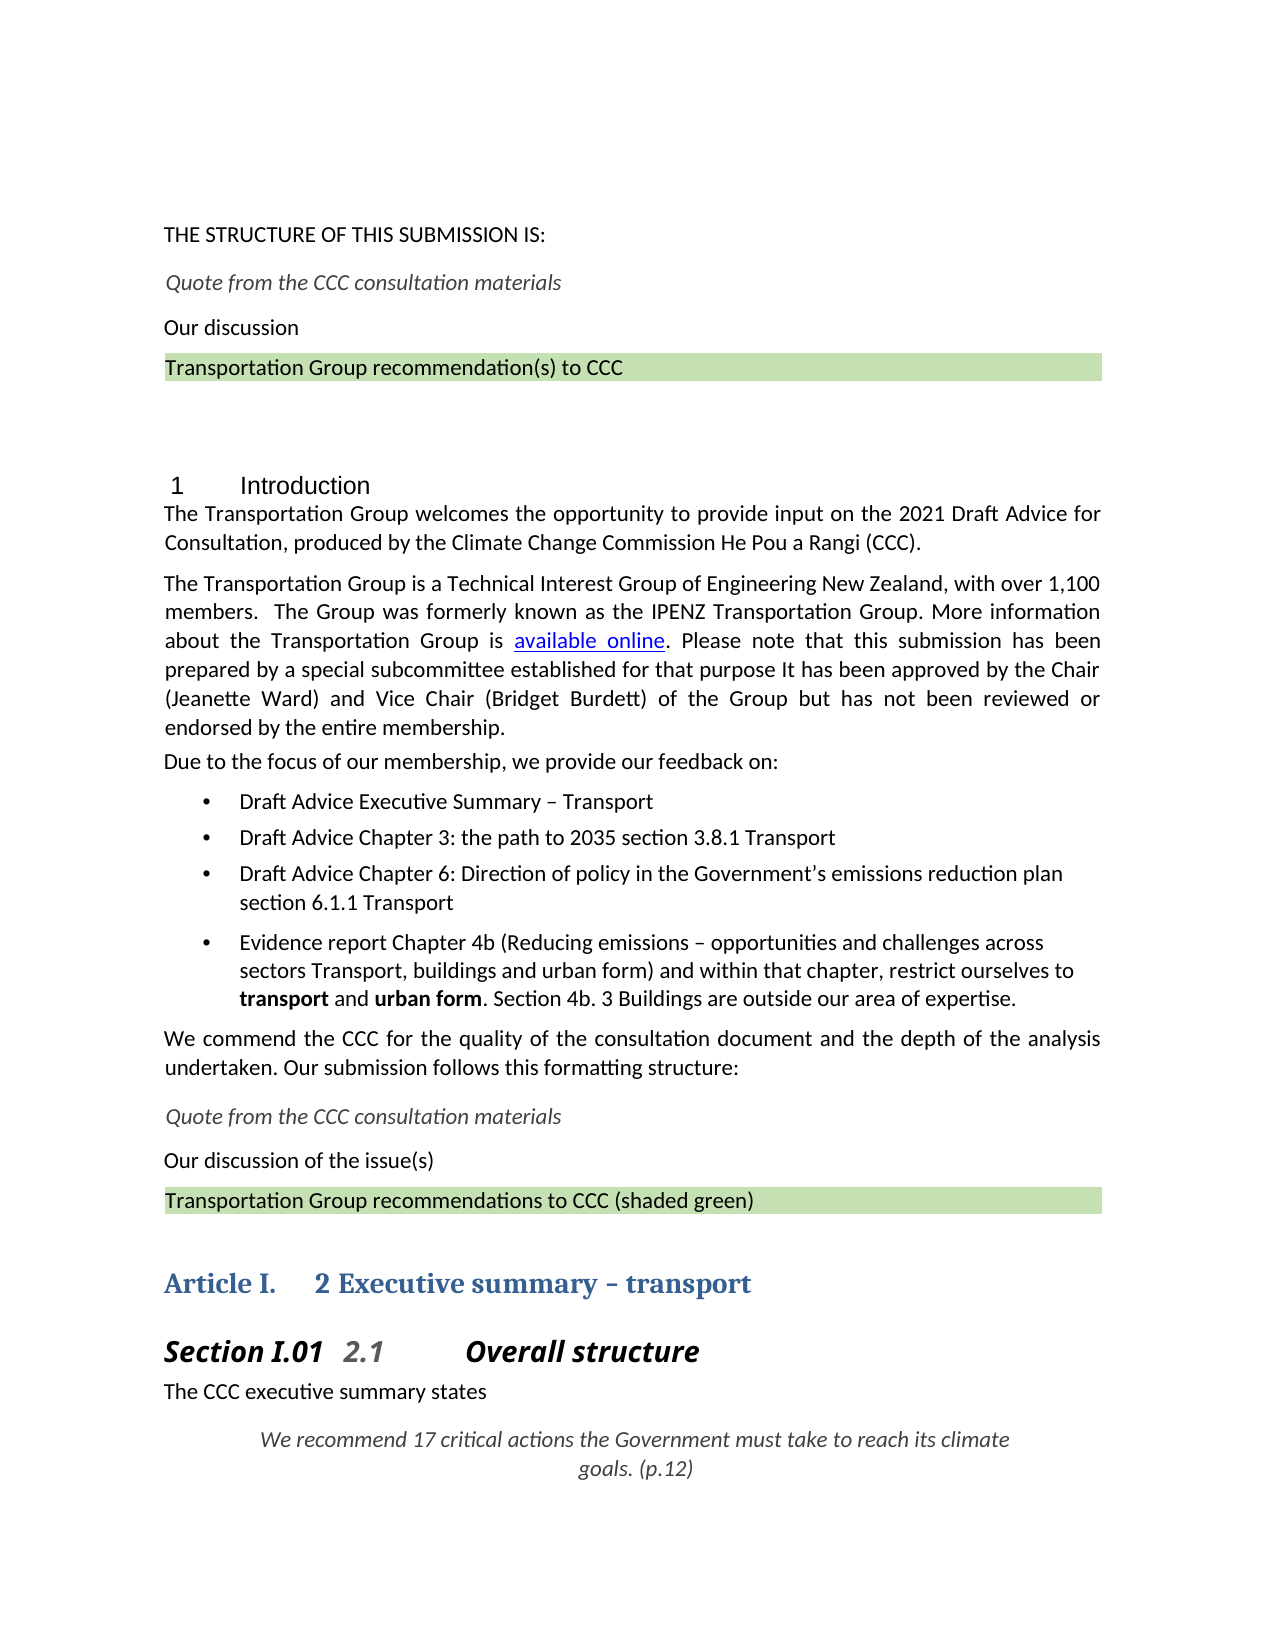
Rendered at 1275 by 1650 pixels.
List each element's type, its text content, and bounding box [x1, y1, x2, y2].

text THE STRUCTURE OF THIS SUBMISSION IS: [163, 220, 1102, 248]
text The Transportation Group is a Technical Interest Group of Engineering New Zealand, with over 1,100 members. The Group was formerly known as the IPENZ Transportation Group. More information about the Transportation Group is available online. Please note that this submission has been prepared by a special subcommittee established for that purpose It has been approved by the Chair (Jeanette Ward) and Vice Chair (Bridget Burdett) of the Group but has not been reviewed or endorsed by the entire membership. [163, 569, 1102, 741]
text Quote from the CCC consultation materials [165, 1102, 1030, 1130]
text Quote from the CCC consultation materials [165, 268, 1030, 296]
list Draft Advice Chapter 3: the path to 2035 section 3.8.1 Transport [202, 823, 1102, 851]
text Transportation Group recommendations to CCC (shaded green) [165, 1187, 1102, 1214]
subtitle 2 Executive summary – transport [163, 1265, 1106, 1301]
text Due to the focus of our membership, we provide our feedback on: [163, 747, 1102, 775]
text Our discussion [163, 313, 1102, 341]
text The CCC executive summary states [163, 1377, 1102, 1405]
list Evidence report Chapter 4b (Reducing emissions – opportunities and challenges across sectors Transport, buildings and urban form) and within that chapter, restrict ourselves to transport and urban form. Section 4b. 3 Buildings are outside our area of expertise. [202, 928, 1102, 1012]
list Draft Advice Executive Summary – Transport [202, 787, 1102, 816]
text We recommend 17 critical actions the Government must take to reach its climate goals. (p.12) [253, 1426, 1018, 1482]
text The Transportation Group welcomes the opportunity to provide input on the 2021 Draft Advice for Consultation, produced by the Climate Change Commission He Pou a Rangi (CCC). [163, 499, 1102, 556]
subtitle 2.1 Overall structure [163, 1331, 1106, 1371]
text Our discussion of the issue(s) [163, 1146, 1102, 1174]
text We commend the CCC for the quality of the consultation document and the depth of the analysis undertaken. Our submission follows this formatting structure: [163, 1024, 1102, 1081]
text 1 Introduction [165, 471, 1106, 499]
text Transportation Group recommendation(s) to CCC [165, 353, 1102, 381]
list Draft Advice Chapter 6: Direction of policy in the Government’s emissions reduction plan section 6.1.1 Transport [202, 859, 1102, 916]
